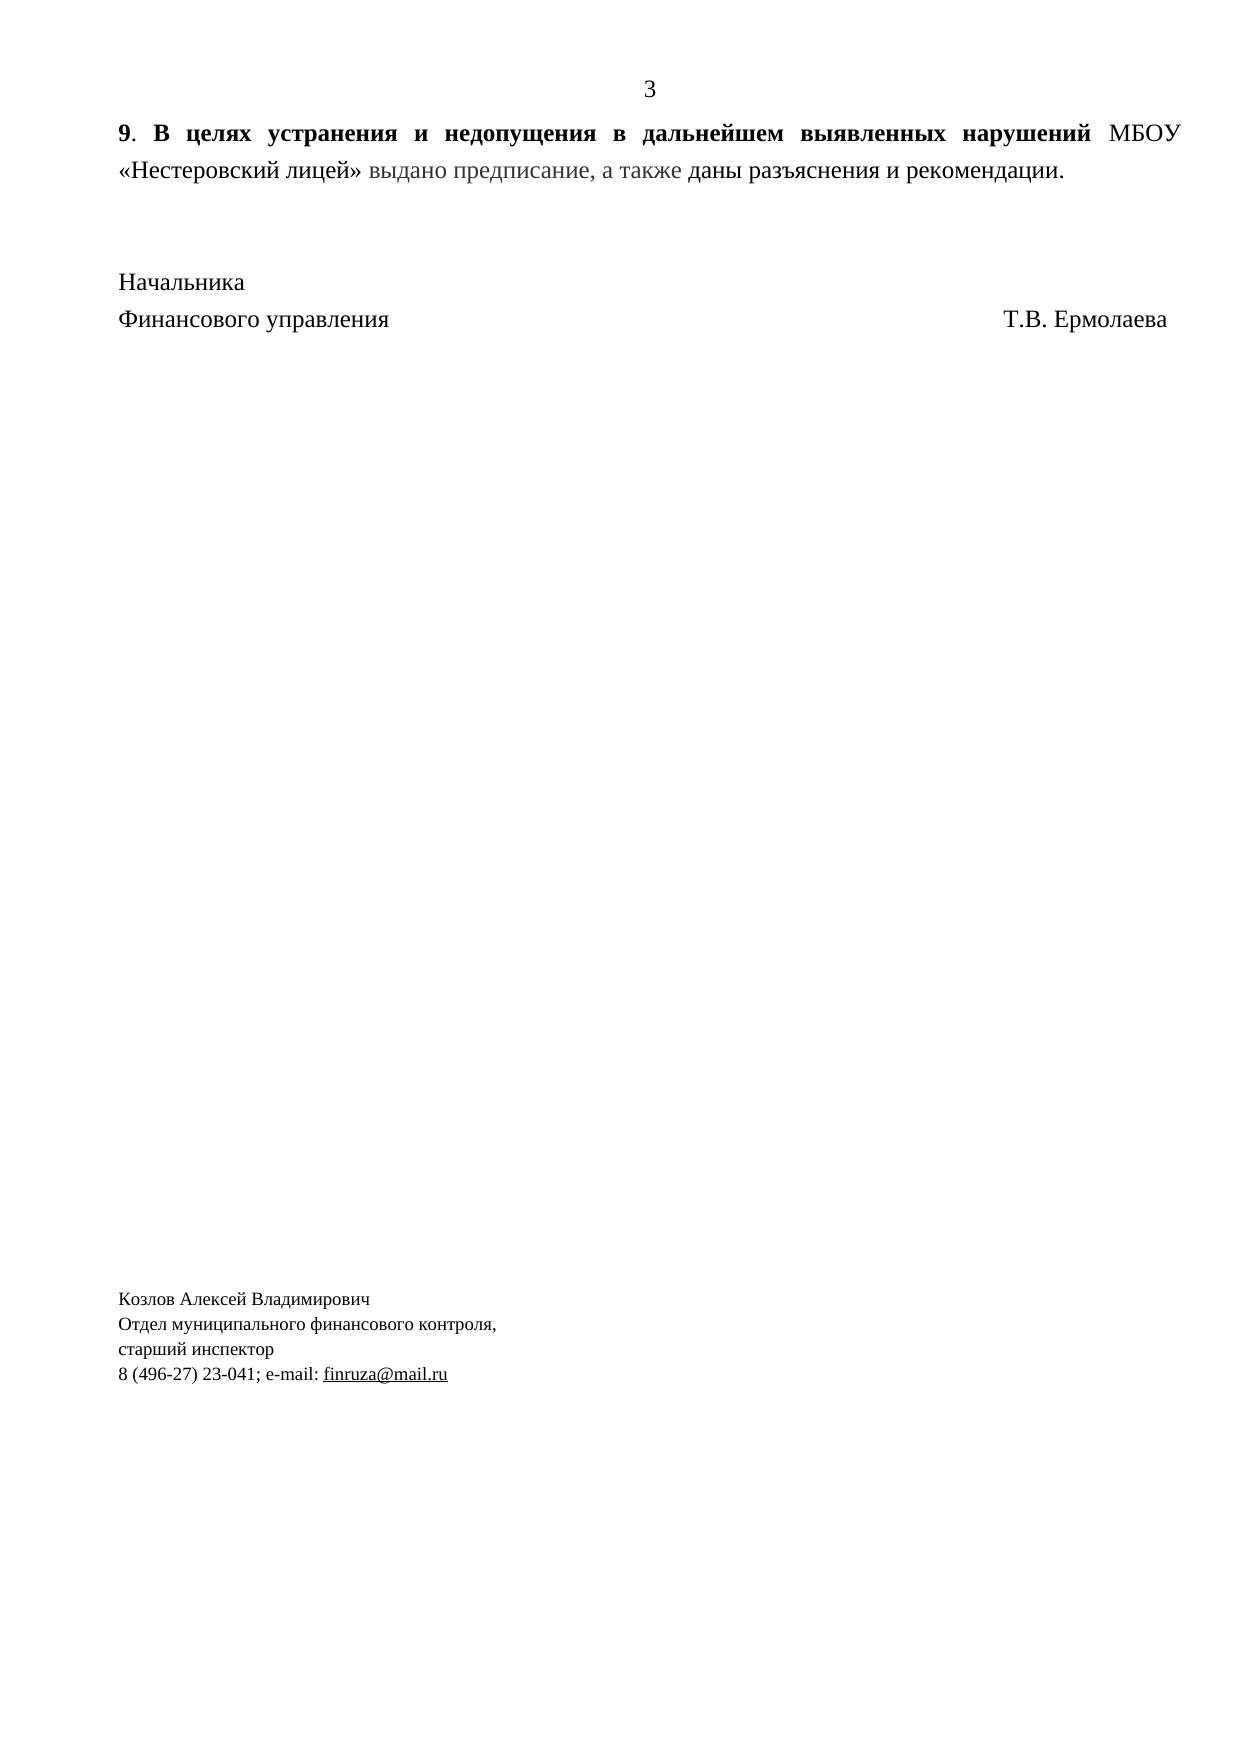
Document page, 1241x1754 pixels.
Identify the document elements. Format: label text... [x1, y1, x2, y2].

text Начальника [118, 267, 1181, 296]
text Козлов Алексей Владимирович [118, 1288, 1181, 1310]
text Финансового управления Т.В. Ермолаева [118, 304, 1181, 333]
text старший инспектор [118, 1338, 1181, 1359]
text Отдел муниципального финансового контроля, [118, 1313, 1181, 1334]
text 9. В целях устранения и недопущения в дальнейшем выявленных нарушений МБОУ «Нестеровский лицей» выдано предписание, а также даны разъяснения и рекомендации. [118, 118, 1181, 184]
text 8 (496-27) 23-041; e-mail: finruza@mail.ru [118, 1363, 1181, 1384]
